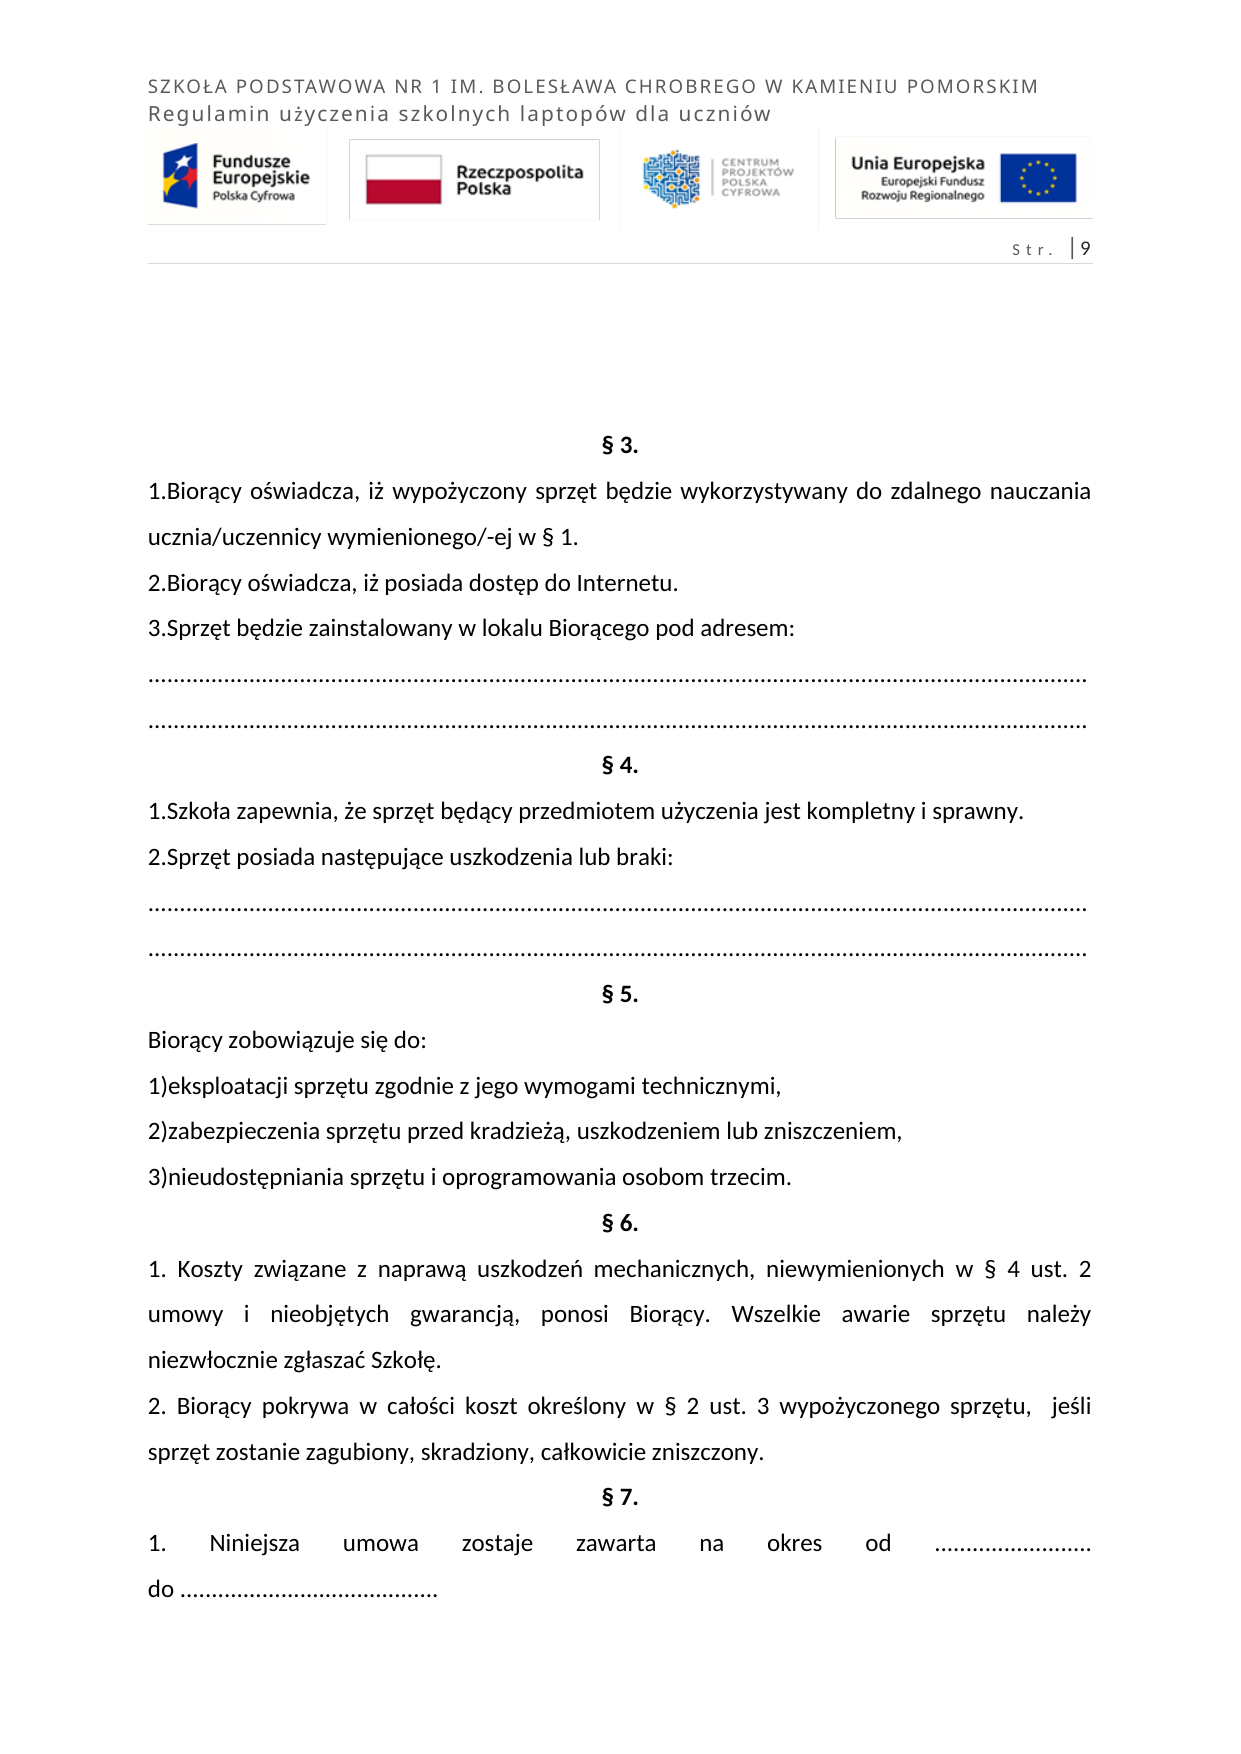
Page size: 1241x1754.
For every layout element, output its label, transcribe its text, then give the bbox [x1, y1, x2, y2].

text 2. Biorący pokrywa w całości koszt określony w § 2 ust. 3 wypożyczonego sprzętu, jeśli sprzęt zostanie zagubiony, skradziony, całkowicie zniszczony. [148, 1390, 1093, 1466]
text 2.Sprzęt posiada następujące uszkodzenia lub braki: [148, 841, 1093, 872]
text § 6. [148, 1207, 1093, 1237]
text 1.Szkoła zapewnia, że sprzęt będący przedmiotem użyczenia jest kompletny i sprawny. [148, 795, 1093, 826]
text 3)nieudostępniania sprzętu i oprogramowania osobom trzecim. [148, 1161, 1093, 1192]
picture [147, 127, 1093, 231]
text 2)zabezpieczenia sprzętu przed kradzieżą, uszkodzeniem lub zniszczeniem, [148, 1116, 1093, 1146]
text Biorący zobowiązuje się do: [148, 1024, 1093, 1054]
text § 7. [148, 1481, 1093, 1512]
text § 5. [148, 978, 1093, 1009]
text 2.Biorący oświadcza, iż posiada dostęp do Internetu. [148, 567, 1093, 597]
text 1. Koszty związane z naprawą uszkodzeń mechanicznych, niewymienionych w § 4 ust. 2 umowy i nieobjętych gwarancją, ponosi Biorący. Wszelkie awarie sprzętu należy niezwłocznie zgłaszać Szkołę. [148, 1253, 1093, 1375]
text 1)eksploatacji sprzętu zgodnie z jego wymogami technicznymi, [148, 1070, 1093, 1100]
text .......................................................................................................................................................................................................................................................................................................... [148, 887, 1093, 963]
text 3.Sprzęt będzie zainstalowany w lokalu Biorącego pod adresem: [148, 612, 1093, 643]
text 1. Niniejsza umowa zostaje zawarta na okres od ......................... do ......................................... [148, 1527, 1093, 1603]
text § 4. [148, 750, 1093, 780]
text .......................................................................................................................................................................................................................................................................................................... [148, 658, 1093, 734]
text § 3. [148, 429, 1093, 460]
text 1.Biorący oświadcza, iż wypożyczony sprzęt będzie wykorzystywany do zdalnego nauczania ucznia/uczennicy wymienionego/-ej w § 1. [148, 475, 1093, 552]
